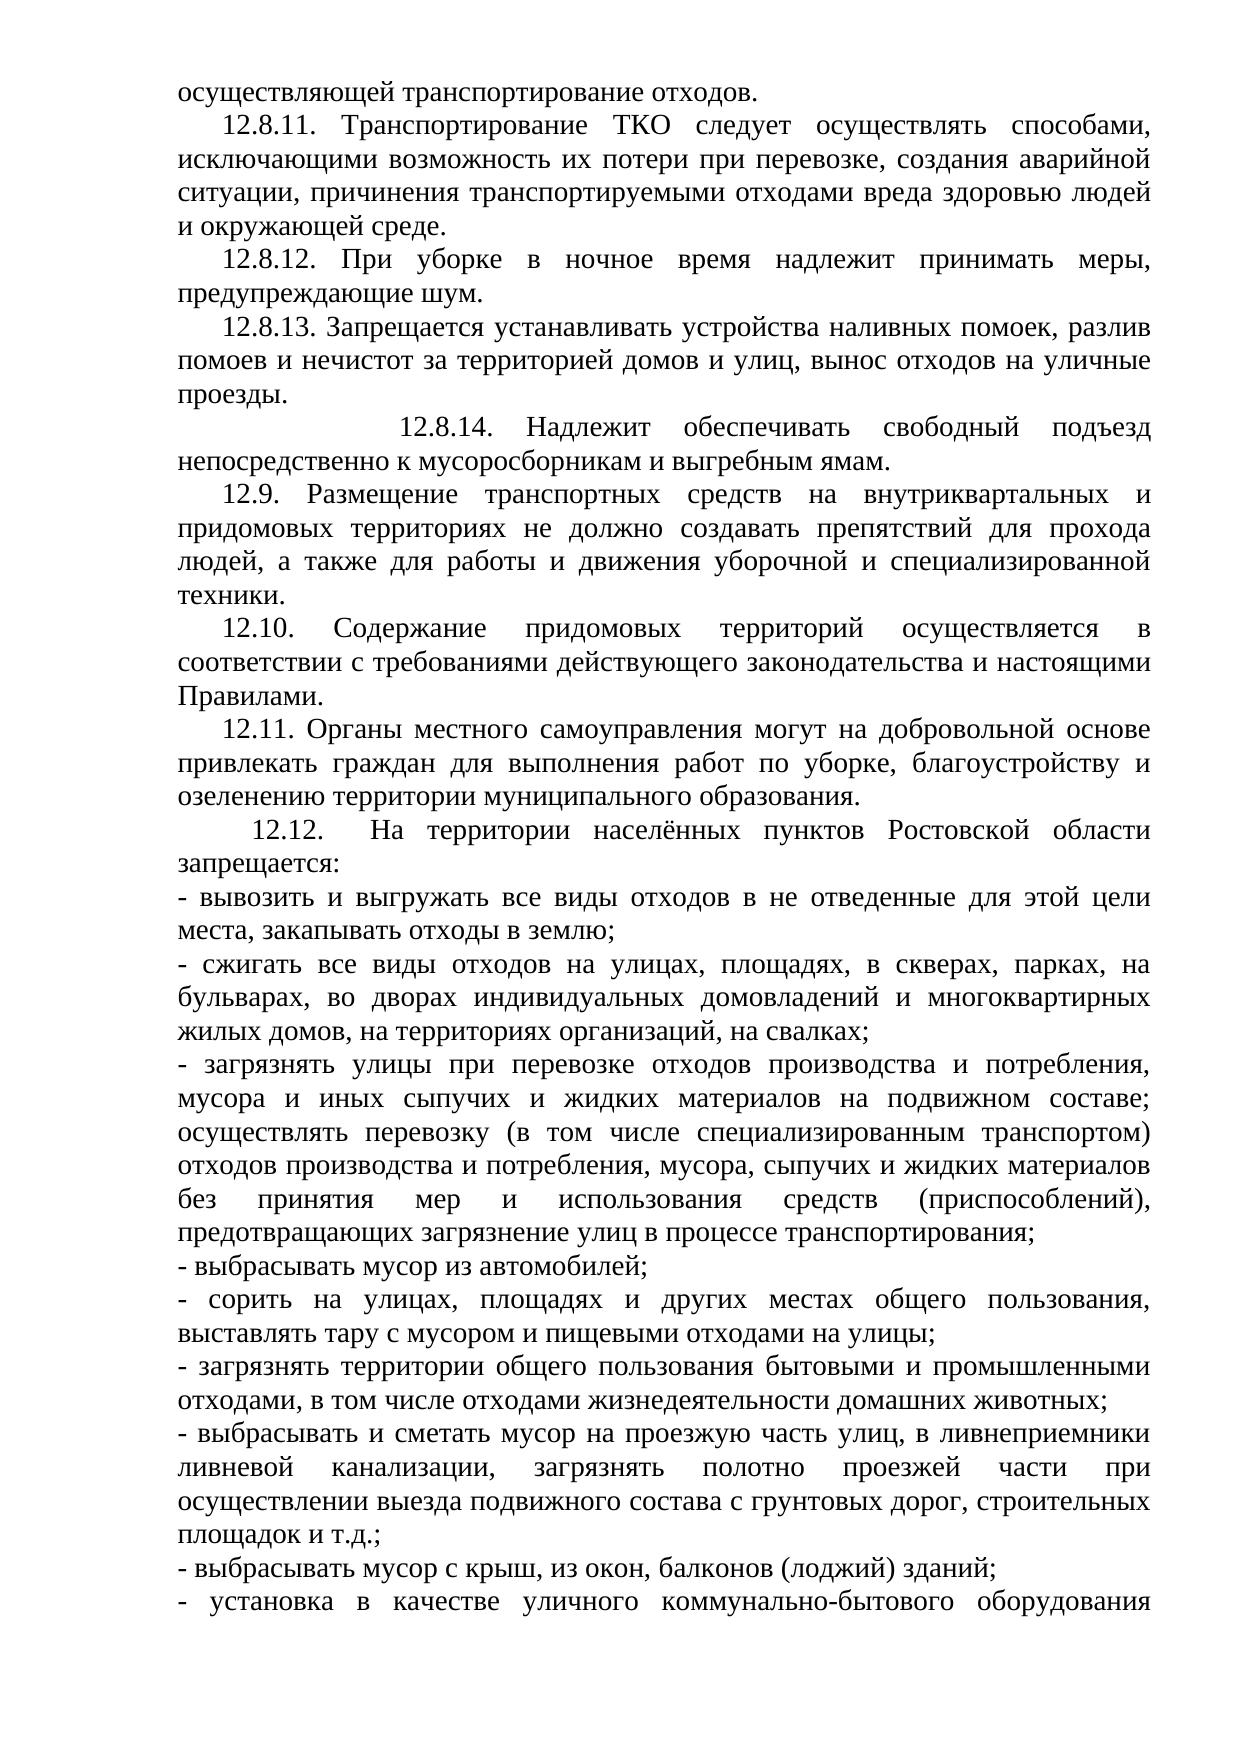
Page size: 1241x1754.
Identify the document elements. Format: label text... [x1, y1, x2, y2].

text 12.9. Размещение транспортных средств на внутриквартальных и придомовых территориях не должно создавать препятствий для прохода людей, а также для работы и движения уборочной и специализированной техники. [177, 476, 1152, 611]
text - вывозить и выгружать все виды отходов в не отведенные для этой цели места, закапывать отходы в землю; [177, 879, 1152, 946]
text 12.8.12. При уборке в ночное время надлежит принимать меры, предупреждающие шум. [177, 242, 1152, 309]
text - выбрасывать мусор с крыш, из окон, балконов (лоджий) зданий; [177, 1550, 1152, 1583]
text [177, 1583, 1152, 1617]
text 12.8.11. Транспортирование ТКО следует осуществлять способами, исключающими возможность их потери при перевозке, создания аварийной ситуации, причинения транспортируемыми отходами вреда здоровью людей и окружающей среде. [177, 107, 1152, 242]
text - загрязнять улицы при перевозке отходов производства и потребления, мусора и иных сыпучих и жидких материалов на подвижном составе; осуществлять перевозку (в том числе специализированным транспортом) отходов производства и потребления, мусора, сыпучих и жидких материалов без принятия мер и использования средств (приспособлений), предотвращающих загрязнение улиц в процессе транспортирования; [177, 1047, 1152, 1248]
text - загрязнять территории общего пользования бытовыми и промышленными отходами, в том числе отходами жизнедеятельности домашних животных; [177, 1348, 1152, 1416]
text - сорить на улицах, площадях и других местах общего пользования, выставлять тару с мусором и пищевыми отходами на улицы; [177, 1281, 1152, 1348]
text - выбрасывать мусор из автомобилей; [177, 1248, 1152, 1281]
text - выбрасывать и сметать мусор на проезжую часть улиц, в ливнеприемники ливневой канализации, загрязнять полотно проезжей части при осуществлении выезда подвижного состава с грунтовых дорог, строительных площадок и т.д.; [177, 1416, 1152, 1550]
text - сжигать все виды отходов на улицах, площадях, в скверах, парках, на бульварах, во дворах индивидуальных домовладений и многоквартирных жилых домов, на территориях организаций, на свалках; [177, 946, 1152, 1047]
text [177, 74, 1152, 107]
text 12.8.14. Надлежит обеспечивать свободный подъезд непосредственно к мусоросборникам и выгребным ямам. [177, 409, 1152, 476]
text 12.8.13. Запрещается устанавливать устройства наливных помоек, разлив помоев и нечистот за территорией домов и улиц, вынос отходов на уличные проезды. [177, 309, 1152, 409]
text 12.12. На территории населённых пунктов Ростовской области запрещается: [177, 812, 1152, 879]
text 12.10. Содержание придомовых территорий осуществляется в соответствии с требованиями действующего законодательства и настоящими Правилами. [177, 611, 1152, 711]
text 12.11. Органы местного самоуправления могут на добровольной основе привлекать граждан для выполнения работ по уборке, благоустройству и озеленению территории муниципального образования. [177, 711, 1152, 812]
